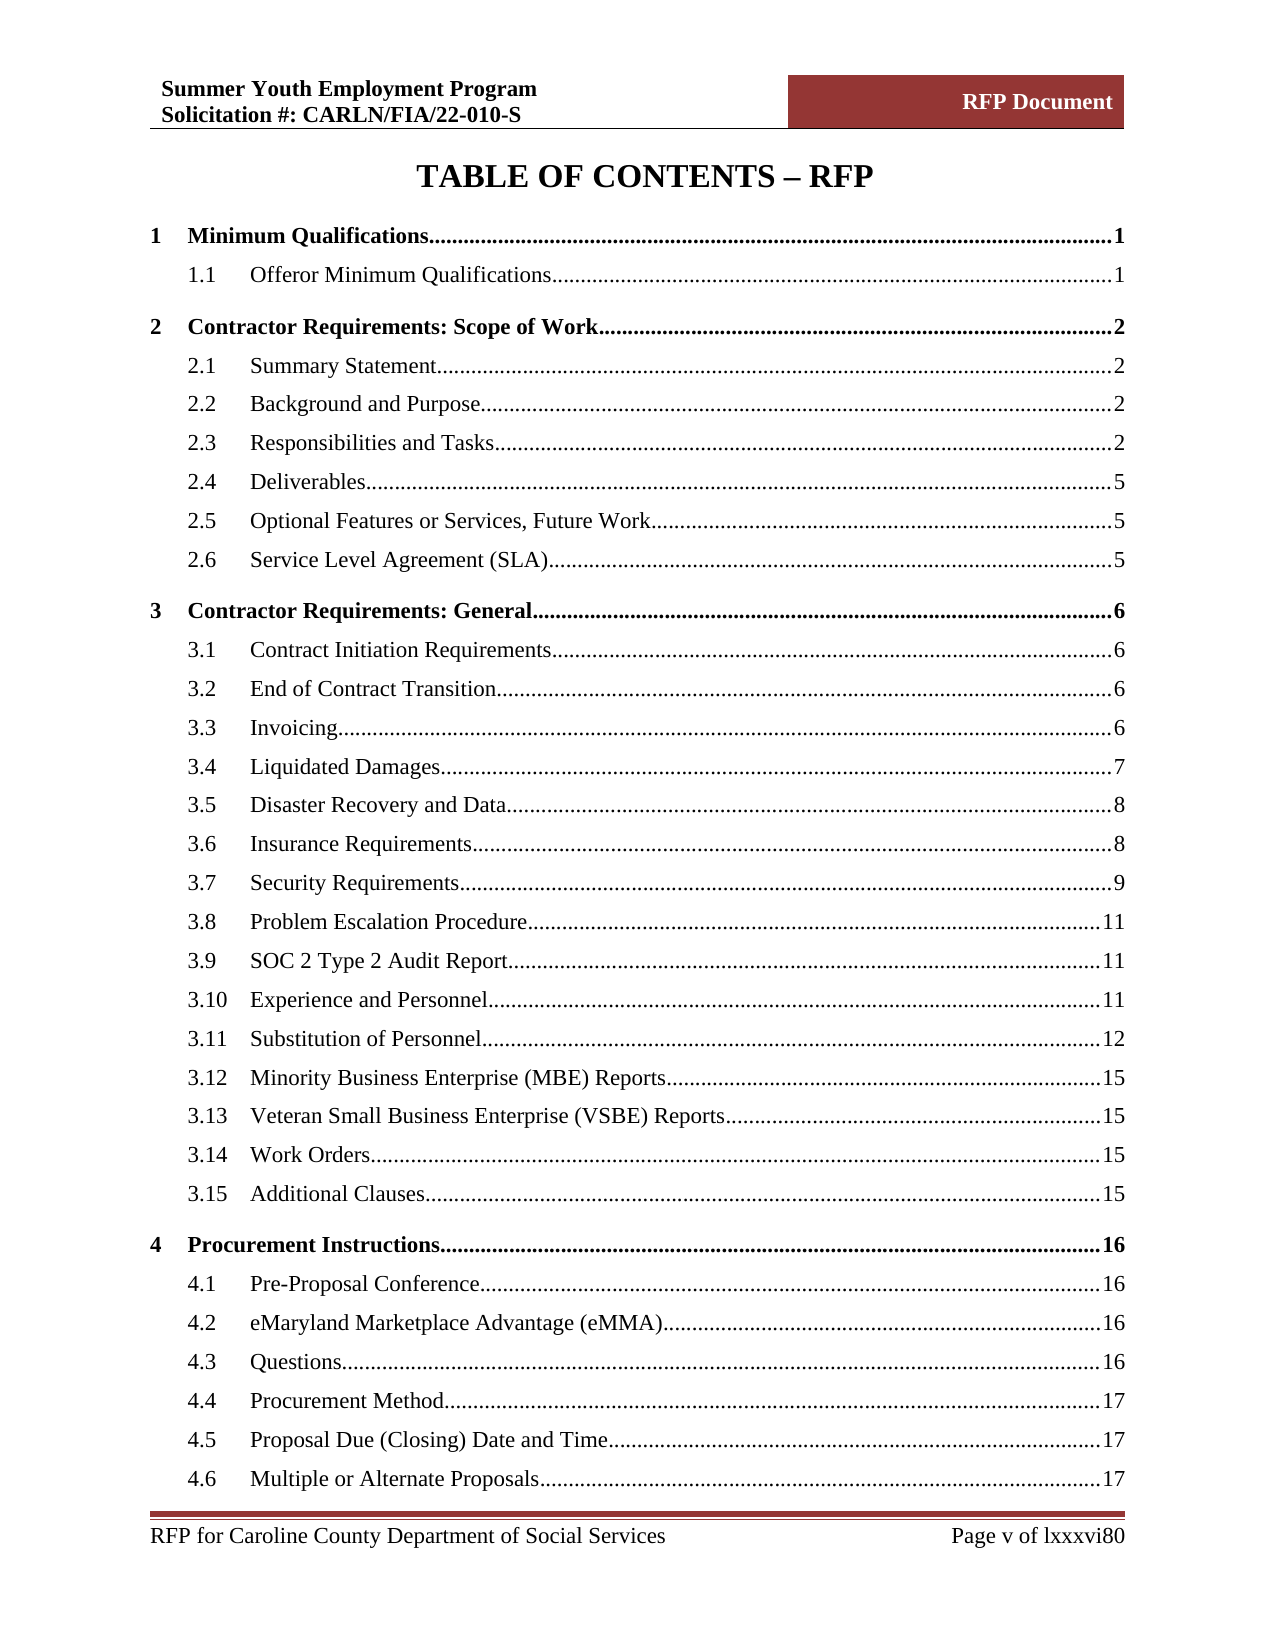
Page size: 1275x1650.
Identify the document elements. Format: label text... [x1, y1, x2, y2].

text 2.4 Deliverables 5 [187, 468, 1125, 494]
text 4.3 Questions 16 [187, 1348, 1125, 1374]
text 1.1 Offeror Minimum Qualifications 1 [187, 261, 1125, 288]
text 3.14 Work Orders 15 [187, 1141, 1125, 1168]
text 2 Contractor Requirements: Scope of Work 2 [150, 313, 1125, 339]
text 3.2 End of Contract Transition 6 [187, 675, 1125, 701]
text 3.11 Substitution of Personnel 12 [187, 1025, 1125, 1051]
text 4.5 Proposal Due (Closing) Date and Time 17 [187, 1426, 1125, 1452]
text 2.5 Optional Features or Services, Future Work 5 [187, 507, 1125, 533]
text 4.2 eMaryland Marketplace Advantage (eMMA) 16 [187, 1309, 1125, 1336]
text 2.3 Responsibilities and Tasks 2 [187, 429, 1125, 456]
text 3.6 Insurance Requirements 8 [187, 830, 1125, 857]
text 4.4 Procurement Method 17 [187, 1387, 1125, 1413]
text 3.15 Additional Clauses 15 [187, 1180, 1125, 1206]
text 2.6 Service Level Agreement (SLA) 5 [187, 546, 1125, 572]
text 1 Minimum Qualifications 1 [150, 223, 1125, 249]
text 3.4 Liquidated Damages 7 [187, 753, 1125, 779]
text 2.2 Background and Purpose 2 [187, 391, 1125, 417]
text 3.1 Contract Initiation Requirements 6 [187, 636, 1125, 662]
text 2.1 Summary Statement 2 [187, 352, 1125, 378]
text 3.9 SOC 2 Type 2 Audit Report 11 [187, 947, 1125, 973]
text 3.8 Problem Escalation Procedure 11 [187, 908, 1125, 934]
text 3 Contractor Requirements: General 6 [150, 597, 1125, 624]
text 3.3 Invoicing 6 [187, 714, 1125, 740]
text 3.5 Disaster Recovery and Data 8 [187, 792, 1125, 818]
text 3.12 Minority Business Enterprise (MBE) Reports 15 [187, 1063, 1125, 1090]
text 3.10 Experience and Personnel 11 [187, 986, 1125, 1012]
text 4 Procurement Instructions 16 [150, 1231, 1125, 1258]
text 4.1 Pre-Proposal Conference 16 [187, 1270, 1125, 1297]
text 3.13 Veteran Small Business Enterprise (VSBE) Reports 15 [187, 1102, 1125, 1129]
text 3.7 Security Requirements 9 [187, 869, 1125, 896]
text 4.6 Multiple or Alternate Proposals 17 [187, 1464, 1125, 1491]
title Table of Contents – RFP [165, 156, 1125, 194]
